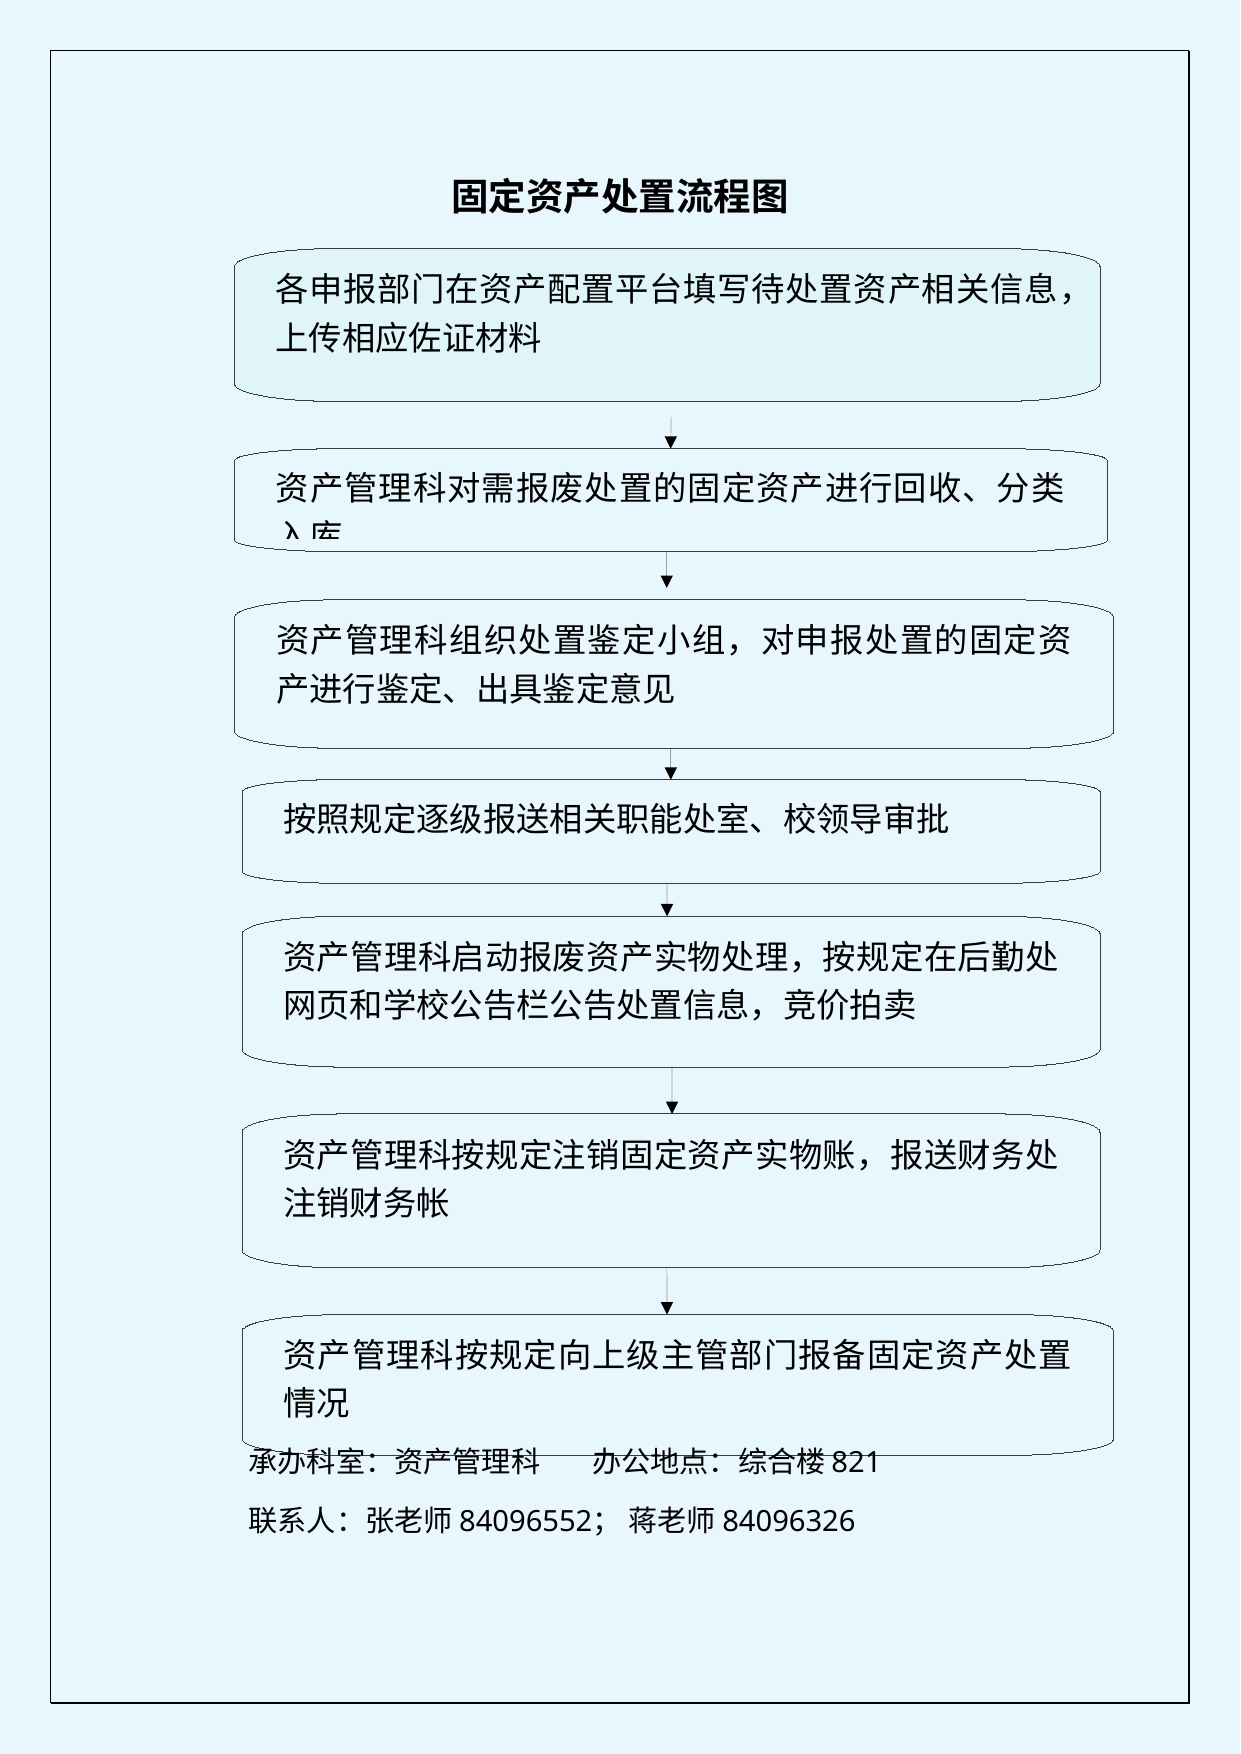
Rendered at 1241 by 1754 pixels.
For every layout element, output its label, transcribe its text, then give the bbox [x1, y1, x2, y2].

text 承办科室：资产管理科 办公地点：综合楼821 [187, 1423, 1052, 1481]
text 固定资产处置流程图 [187, 161, 1052, 226]
text 联系人：张老师 84096552； 蒋老师 84096326 [187, 1481, 1052, 1539]
